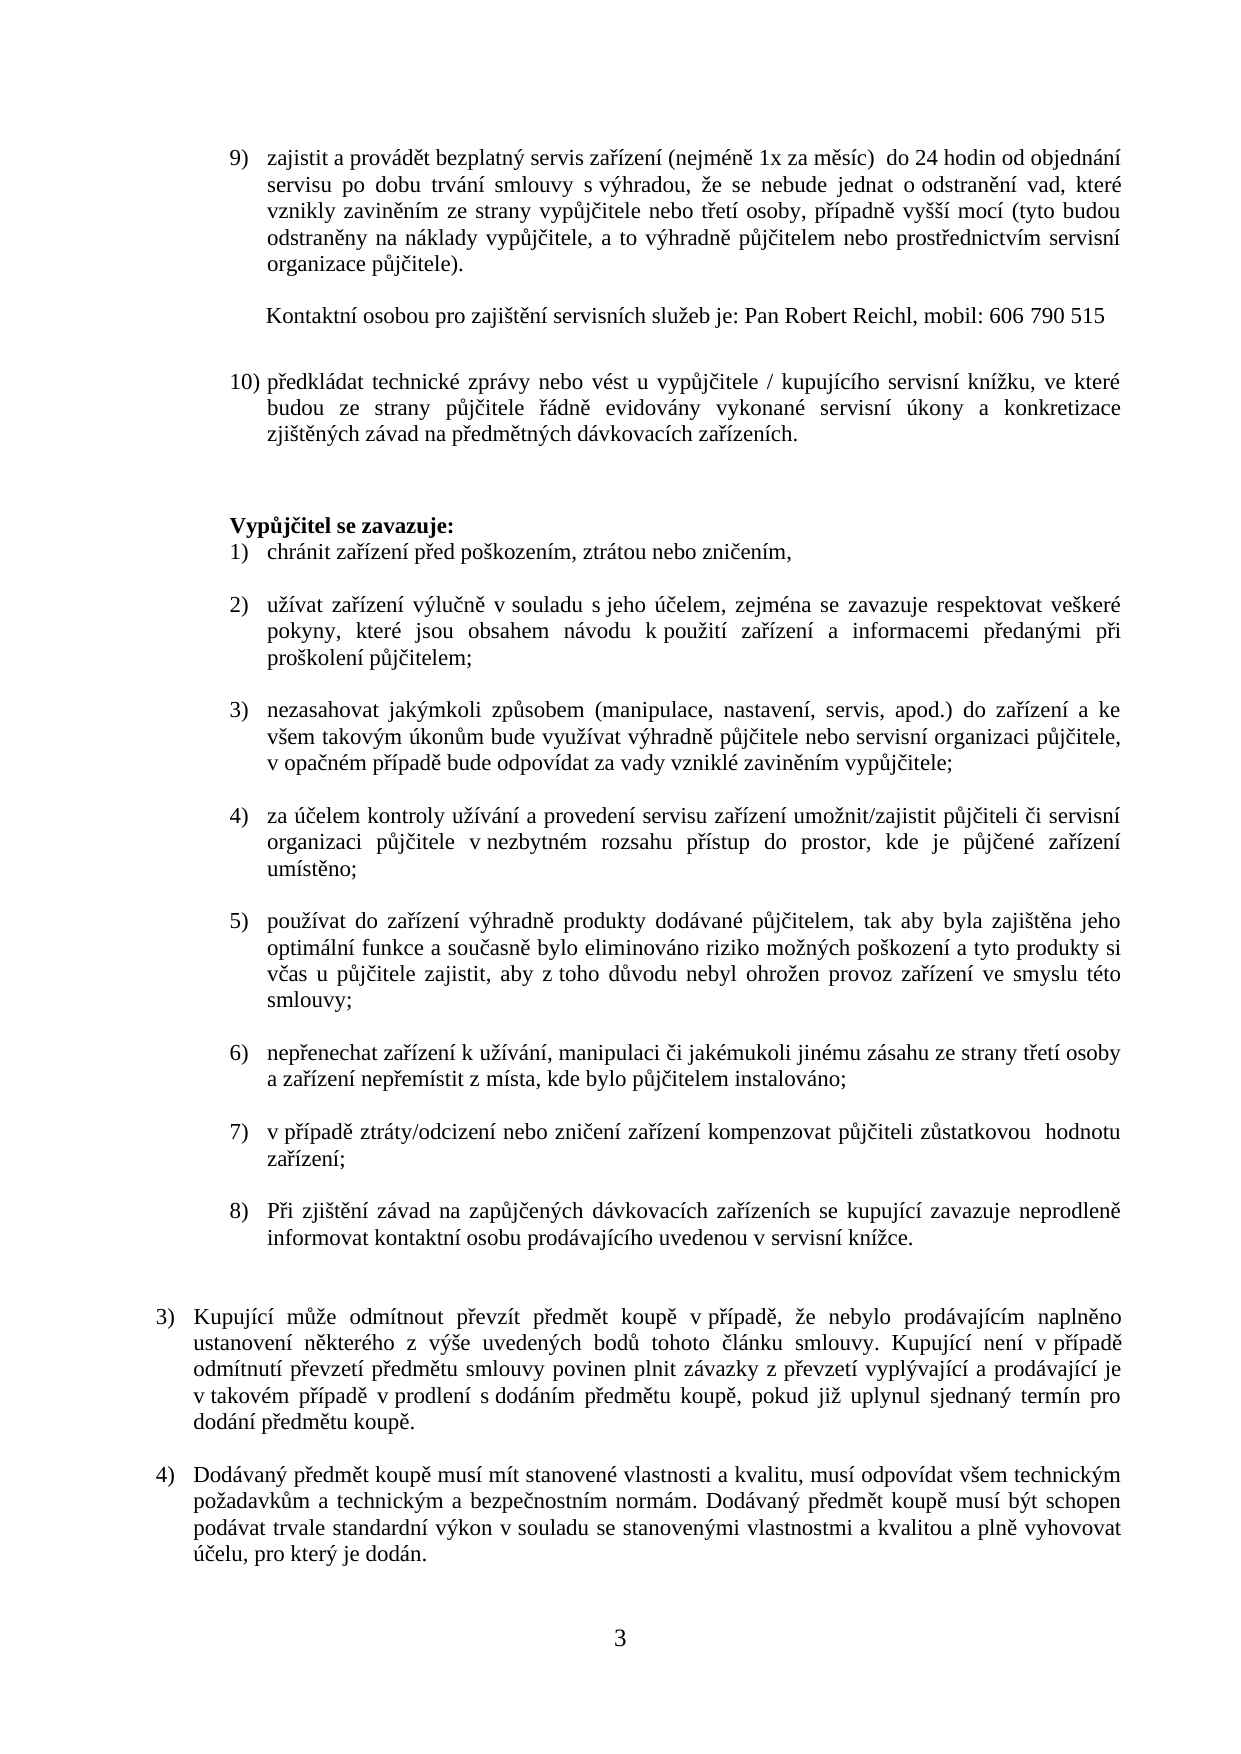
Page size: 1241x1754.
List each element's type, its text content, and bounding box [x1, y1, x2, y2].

list užívat zařízení výlučně v souladu s jeho účelem, zejména se zavazuje respektovat veškeré pokyny, které jsou obsahem návodu k použití zařízení a informacemi předanými při proškolení půjčitelem; [229, 591, 1122, 670]
list Dodávaný předmět koupě musí mít stanovené vlastnosti a kvalitu, musí odpovídat všem technickým požadavkům a technickým a bezpečnostním normám. Dodávaný předmět koupě musí být schopen podávat trvale standardní výkon v souladu se stanovenými vlastnostmi a kvalitou a plně vyhovovat účelu, pro který je dodán. [156, 1461, 1122, 1566]
list zajistit a provádět bezplatný servis zařízení (nejméně 1x za měsíc) do 24 hodin od objednání servisu po dobu trvání smlouvy s výhradou, že se nebude jednat o odstranění vad, které vznikly zaviněním ze strany vypůjčitele nebo třetí osoby, případně vyšší mocí (tyto budou odstraněny na náklady vypůjčitele, a to výhradně půjčitelem nebo prostřednictvím servisní organizace půjčitele). [229, 144, 1122, 276]
list nepřenechat zařízení k užívání, manipulaci či jakémukoli jinému zásahu ze strany třetí osoby a zařízení nepřemístit z místa, kde bylo půjčitelem instalováno; [229, 1039, 1122, 1092]
list používat do zařízení výhradně produkty dodávané půjčitelem, tak aby byla zajištěna jeho optimální funkce a současně bylo eliminováno riziko možných poškození a tyto produkty si včas u půjčitele zajistit, aby z toho důvodu nebyl ohrožen provoz zařízení ve smyslu této smlouvy; [229, 907, 1122, 1013]
list za účelem kontroly užívání a provedení servisu zařízení umožnit/zajistit půjčiteli či servisní organizaci půjčitele v nezbytném rozsahu přístup do prostor, kde je půjčené zařízení umístěno; [229, 802, 1122, 881]
list Vypůjčitel se zavazuje: [229, 512, 1122, 538]
list Při zjištění závad na zapůjčených dávkovacích zařízeních se kupující zavazuje neprodleně informovat kontaktní osobu prodávajícího uvedenou v servisní knížce. [229, 1197, 1122, 1250]
list předkládat technické zprávy nebo vést u vypůjčitele / kupujícího servisní knížku, ve které budou ze strany půjčitele řádně evidovány vykonané servisní úkony a konkretizace zjištěných závad na předmětných dávkovacích zařízeních. [229, 368, 1122, 447]
list v případě ztráty/odcizení nebo zničení zařízení kompenzovat půjčiteli zůstatkovou hodnotu zařízení; [229, 1118, 1122, 1171]
list chránit zařízení před poškozením, ztrátou nebo zničením, [229, 538, 1122, 565]
text Kontaktní osobou pro zajištění servisních služeb je: Pan Robert Reichl, mobil: 606 790 515 [266, 303, 1122, 329]
list Kupující může odmítnout převzít předmět koupě v případě, že nebylo prodávajícím naplněno ustanovení některého z výše uvedených bodů tohoto článku smlouvy. Kupující není v případě odmítnutí převzetí předmětu smlouvy povinen plnit závazky z převzetí vyplývající a prodávající je v takovém případě v prodlení s dodáním předmětu koupě, pokud již uplynul sjednaný termín pro dodání předmětu koupě. [156, 1303, 1122, 1434]
list nezasahovat jakýmkoli způsobem (manipulace, nastavení, servis, apod.) do zařízení a ke všem takovým úkonům bude využívat výhradně půjčitele nebo servisní organizaci půjčitele, v opačném případě bude odpovídat za vady vzniklé zaviněním vypůjčitele; [229, 697, 1122, 776]
